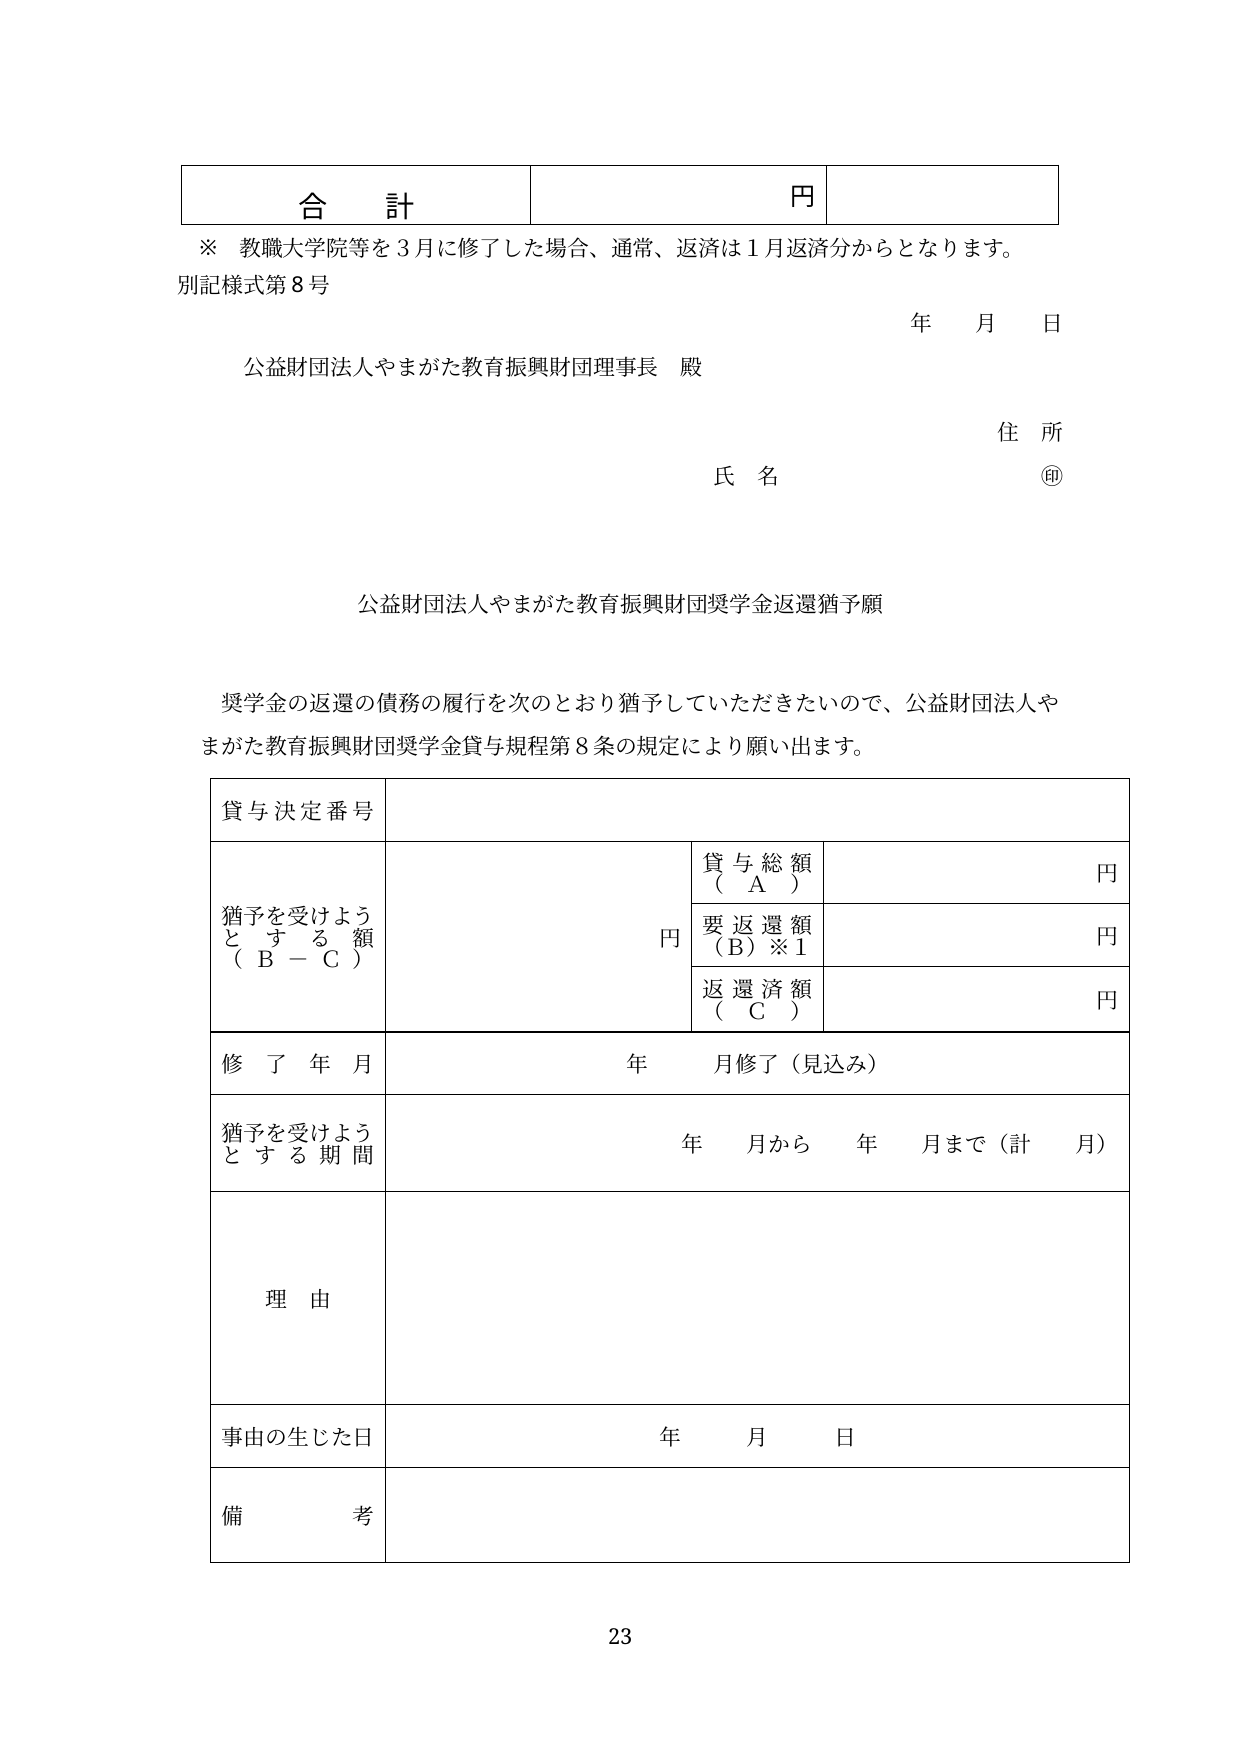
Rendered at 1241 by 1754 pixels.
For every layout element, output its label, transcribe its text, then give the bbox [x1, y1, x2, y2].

text 別記様式第8号 [177, 268, 1063, 300]
text 年 月 日 [177, 300, 1063, 344]
table_cell 理由 [211, 1192, 385, 1404]
table_cell 猶予を受けようとする期間 [211, 1095, 385, 1191]
text 奨学金の返還の債務の履行を次のとおり猶予していただきたいので、公益財団法人やまがた教育振興財団奨学金貸与規程第８条の規定により願い出ます。 [177, 680, 1063, 767]
text ※ 教職大学院等を３月に修了した場合、通常、返済は１月返済分からとなります。 [177, 224, 1063, 268]
table_cell 円 [386, 842, 691, 1031]
table_cell 合 計 [182, 166, 530, 223]
table_cell 年 月から 年 月まで（計 月） [386, 1095, 1129, 1191]
table_cell 猶予を受けようとする額 （Ｂ－Ｃ） [211, 842, 385, 1031]
table_cell [827, 166, 1058, 223]
table_cell 円 [824, 967, 1129, 1031]
table_header 貸与決定番号 [211, 779, 385, 841]
text 公益財団法人やまがた教育振興財団奨学金返還猶予願山形県介護福祉士及び社会福祉士修学資金返還猶予申請書 [177, 527, 1063, 680]
table_cell 円 [824, 842, 1129, 903]
table_cell 年 月 日 [386, 1405, 1129, 1467]
text 氏 名 ㊞ [177, 453, 1063, 497]
table_cell 備考 [211, 1468, 385, 1562]
table_cell [386, 1468, 1129, 1562]
table_cell 貸与総額 （Ａ） [692, 842, 823, 903]
table_cell 返還済額 （Ｃ） [692, 967, 823, 1031]
table_cell 修了年月 [211, 1033, 385, 1094]
text 公益財団法人やまがた教育振興財団理事長 殿 [177, 344, 1063, 387]
text 住 所 [177, 409, 1063, 453]
table_cell 円 [824, 904, 1129, 966]
table_cell 年 月修了（見込み） [386, 1033, 1129, 1094]
table_cell 要返還額（Ｂ）※１ [692, 904, 823, 966]
table_header [386, 779, 1129, 841]
table_cell 事由の生じた日 [211, 1405, 385, 1467]
table_cell 円 [531, 166, 826, 223]
table_cell [386, 1192, 1129, 1404]
